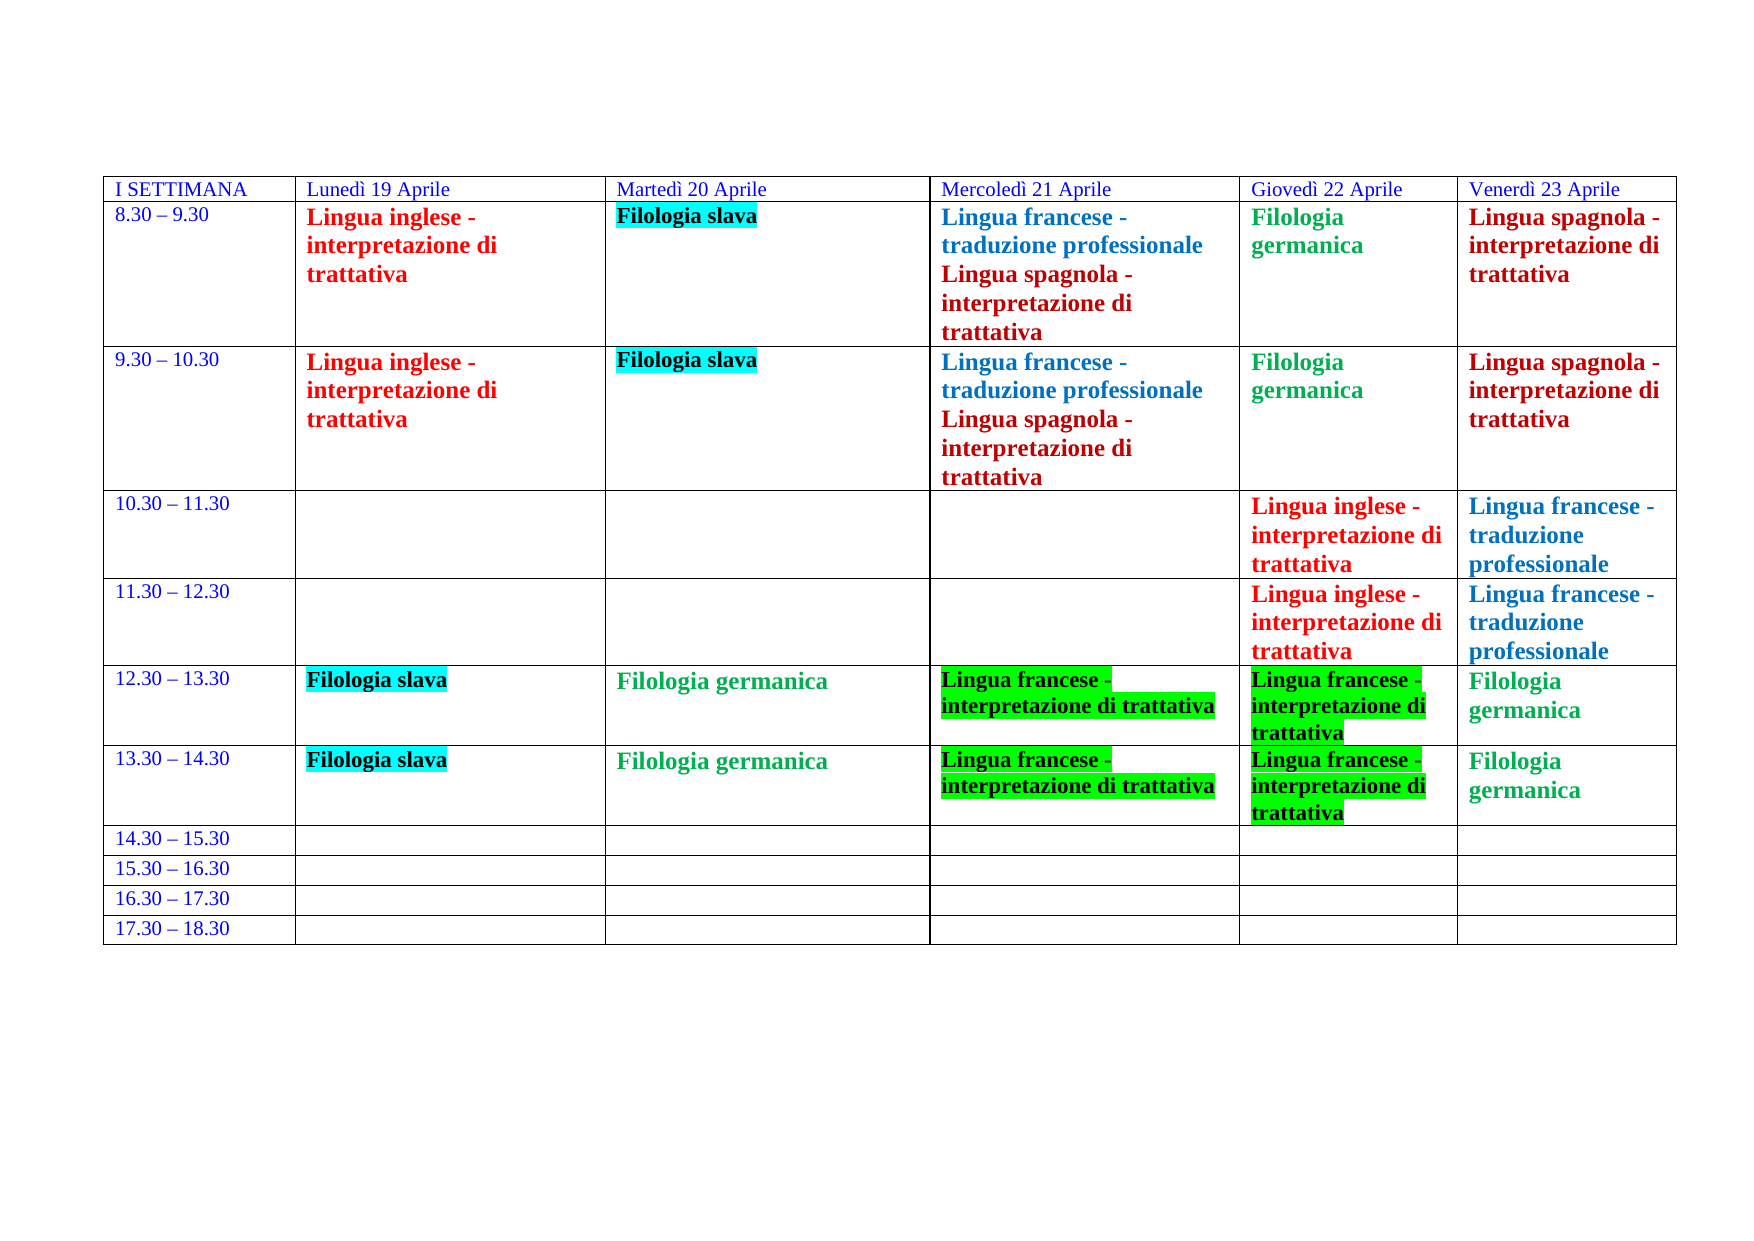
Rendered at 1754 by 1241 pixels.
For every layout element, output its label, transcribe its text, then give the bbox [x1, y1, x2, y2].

table_cell [1240, 916, 1457, 944]
table_cell [1240, 826, 1457, 855]
table_cell Lingua inglese - interpretazione di trattativa [296, 347, 605, 490]
table_cell Filologia slava [606, 202, 929, 346]
table_cell [606, 826, 929, 855]
table_cell 15.30 – 16.30 [104, 856, 295, 885]
table_cell Lingua inglese - interpretazione di trattativa [296, 202, 605, 346]
table_cell [1458, 916, 1676, 944]
table_cell Lingua spagnola - interpretazione di trattativa [1458, 202, 1676, 346]
table_cell [606, 886, 929, 914]
table_cell Lingua francese - interpretazione di trattativa [1344, 666, 1457, 745]
table_header Mercoledì 21 Aprile [931, 177, 1239, 201]
table_cell Filologia slava [296, 746, 605, 825]
table_cell [296, 491, 605, 578]
table_cell [931, 886, 1239, 914]
table_cell [1458, 856, 1676, 885]
table_cell [296, 856, 605, 885]
table_cell [296, 826, 605, 855]
table_cell [606, 916, 929, 944]
table_cell 14.30 – 15.30 [104, 826, 295, 855]
table_cell 12.30 – 13.30 [104, 666, 295, 745]
table_cell Filologia germanica [606, 746, 929, 825]
table_header Giovedì 22 Aprile [1240, 177, 1457, 201]
table_header Venerdì 23 Aprile [1458, 177, 1676, 201]
table_cell [1458, 886, 1676, 914]
table_cell [1458, 826, 1676, 855]
table_cell Lingua francese - interpretazione di trattativa [931, 666, 1239, 745]
table_cell [931, 826, 1239, 855]
table_cell Filologia germanica [606, 666, 929, 745]
table_cell Filologia slava [606, 347, 929, 490]
table_cell 10.30 – 11.30 [104, 491, 295, 578]
table_cell [606, 491, 929, 578]
table_header Lunedì 19 Aprile [296, 177, 605, 201]
table_cell [296, 886, 605, 914]
table_cell [931, 491, 1239, 578]
table_cell Lingua inglese - interpretazione di trattativa [1240, 579, 1457, 665]
table_cell Lingua francese - traduzione professionale Lingua spagnola - interpretazione di trattativa [931, 347, 1239, 490]
table_cell [1240, 886, 1457, 914]
table_cell [296, 579, 605, 665]
table_cell Lingua inglese - interpretazione di trattativa [1240, 491, 1457, 578]
table_header I settimana [104, 177, 295, 201]
table_cell [1240, 856, 1457, 885]
table_cell 9.30 – 10.30 [104, 347, 295, 490]
table_cell 11.30 – 12.30 [104, 579, 295, 665]
table_cell 16.30 – 17.30 [104, 886, 295, 914]
table_header Martedì 20 Aprile [606, 177, 929, 201]
table_cell [931, 579, 1239, 665]
table_cell Filologia slava [296, 666, 605, 745]
table_cell Filologia germanica [1458, 666, 1676, 745]
table_cell Filologia germanica [1240, 347, 1457, 490]
table_cell 8.30 – 9.30 [104, 202, 295, 346]
table_cell 17.30 – 18.30 [104, 916, 295, 944]
table_cell 13.30 – 14.30 [104, 746, 295, 825]
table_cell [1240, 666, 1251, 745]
table_cell [931, 916, 1239, 944]
table_cell [606, 579, 929, 665]
table_cell Filologia germanica [1240, 202, 1457, 346]
table_cell Lingua francese - traduzione professionale [1458, 579, 1676, 665]
table_cell Lingua francese - interpretazione di trattativa [931, 746, 1239, 825]
table_cell Lingua francese - traduzione professionale [1458, 491, 1676, 578]
table_cell [296, 916, 605, 944]
table_cell Lingua francese - interpretazione di trattativa [1240, 746, 1457, 825]
table_cell [931, 856, 1239, 885]
table_cell Lingua spagnola - interpretazione di trattativa [1458, 347, 1676, 490]
table_cell Lingua francese - traduzione professionale Lingua spagnola - interpretazione di trattativa [931, 202, 1239, 346]
table_cell [606, 856, 929, 885]
table_cell Filologia germanica [1458, 746, 1676, 825]
